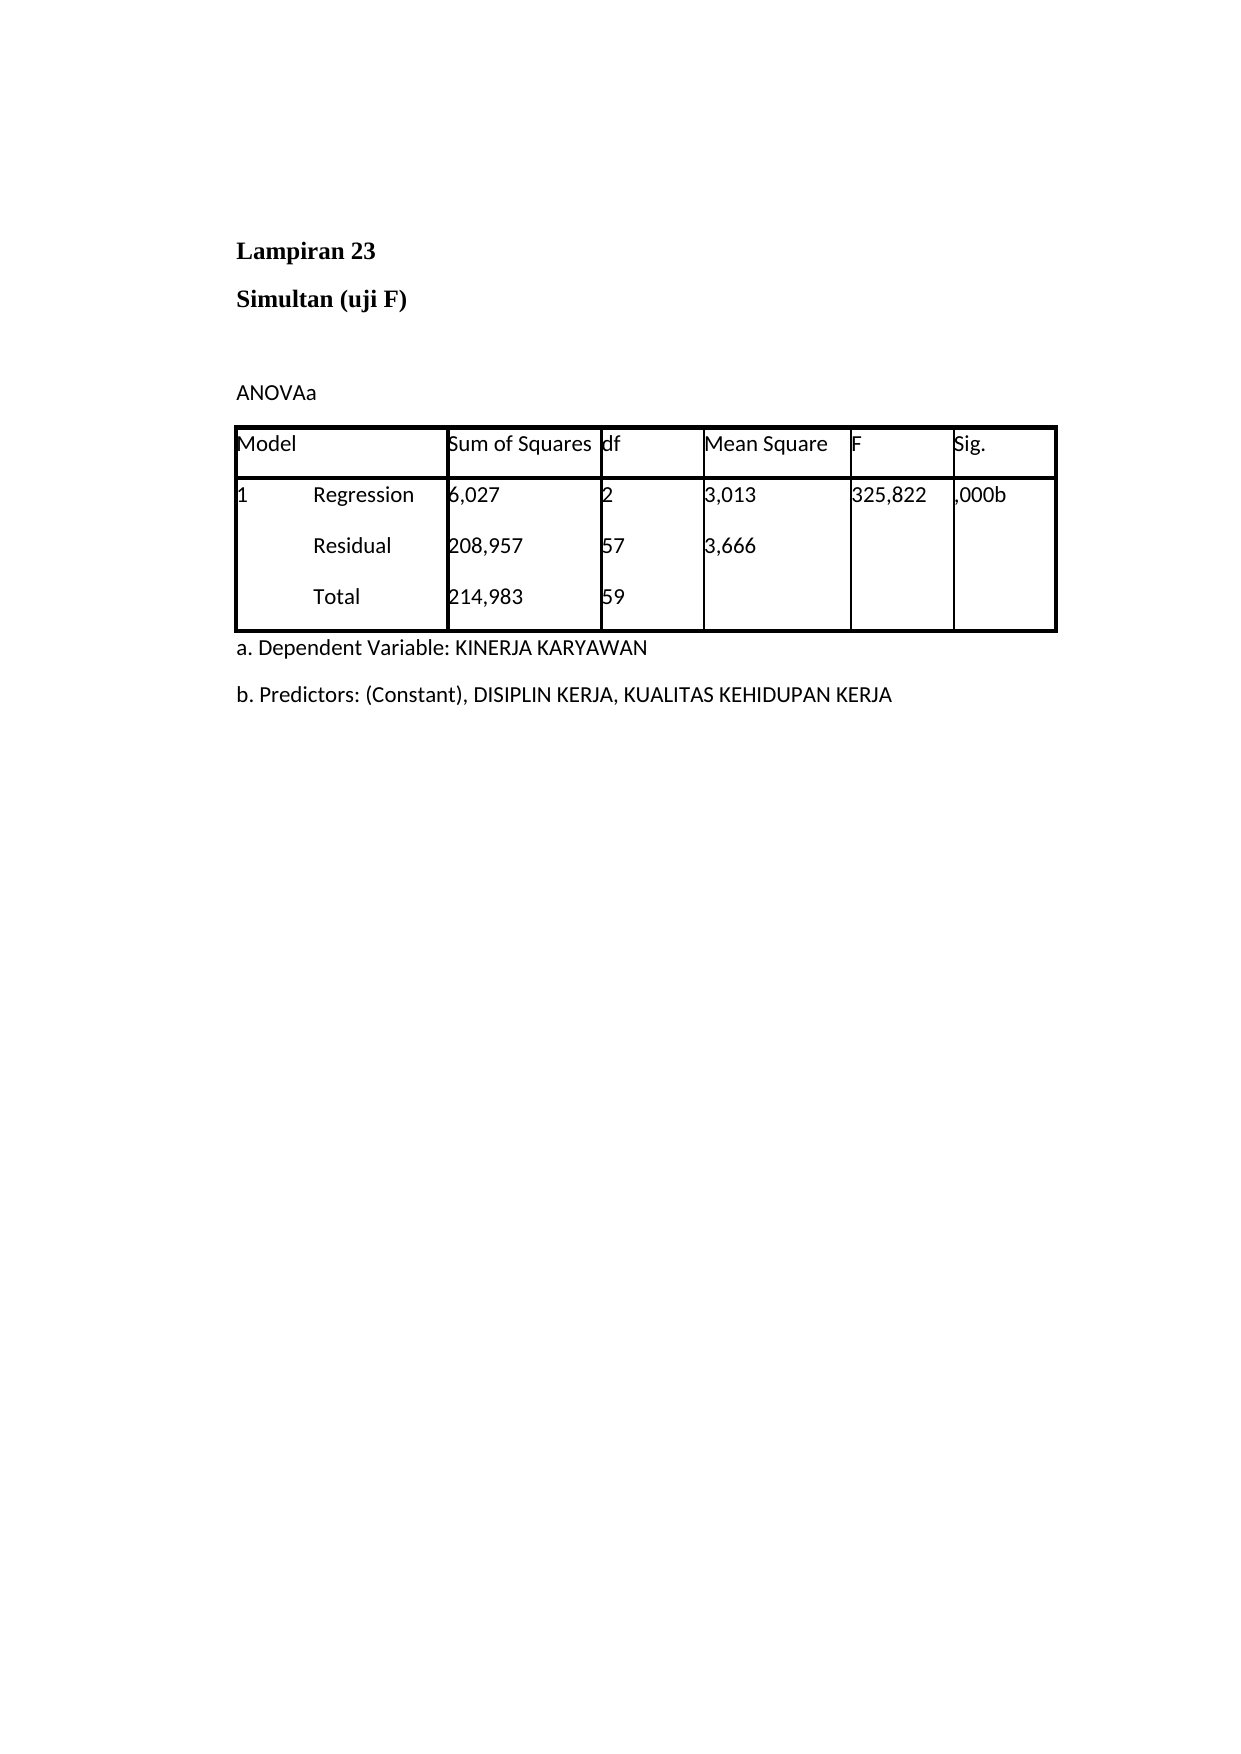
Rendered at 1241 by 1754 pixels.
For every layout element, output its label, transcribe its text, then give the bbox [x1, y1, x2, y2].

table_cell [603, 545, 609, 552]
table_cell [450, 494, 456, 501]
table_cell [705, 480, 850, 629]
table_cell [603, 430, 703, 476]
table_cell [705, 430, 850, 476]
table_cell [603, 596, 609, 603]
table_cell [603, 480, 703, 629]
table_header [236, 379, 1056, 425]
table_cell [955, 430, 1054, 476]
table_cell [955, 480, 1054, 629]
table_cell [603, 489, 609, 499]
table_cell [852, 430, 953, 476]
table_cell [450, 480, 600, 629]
text Simultan (uji F) [236, 284, 1063, 313]
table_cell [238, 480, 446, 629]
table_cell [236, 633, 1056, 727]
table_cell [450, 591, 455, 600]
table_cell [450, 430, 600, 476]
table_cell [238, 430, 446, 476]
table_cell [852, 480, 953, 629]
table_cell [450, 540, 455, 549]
text Lampiran 23 [236, 236, 1063, 265]
